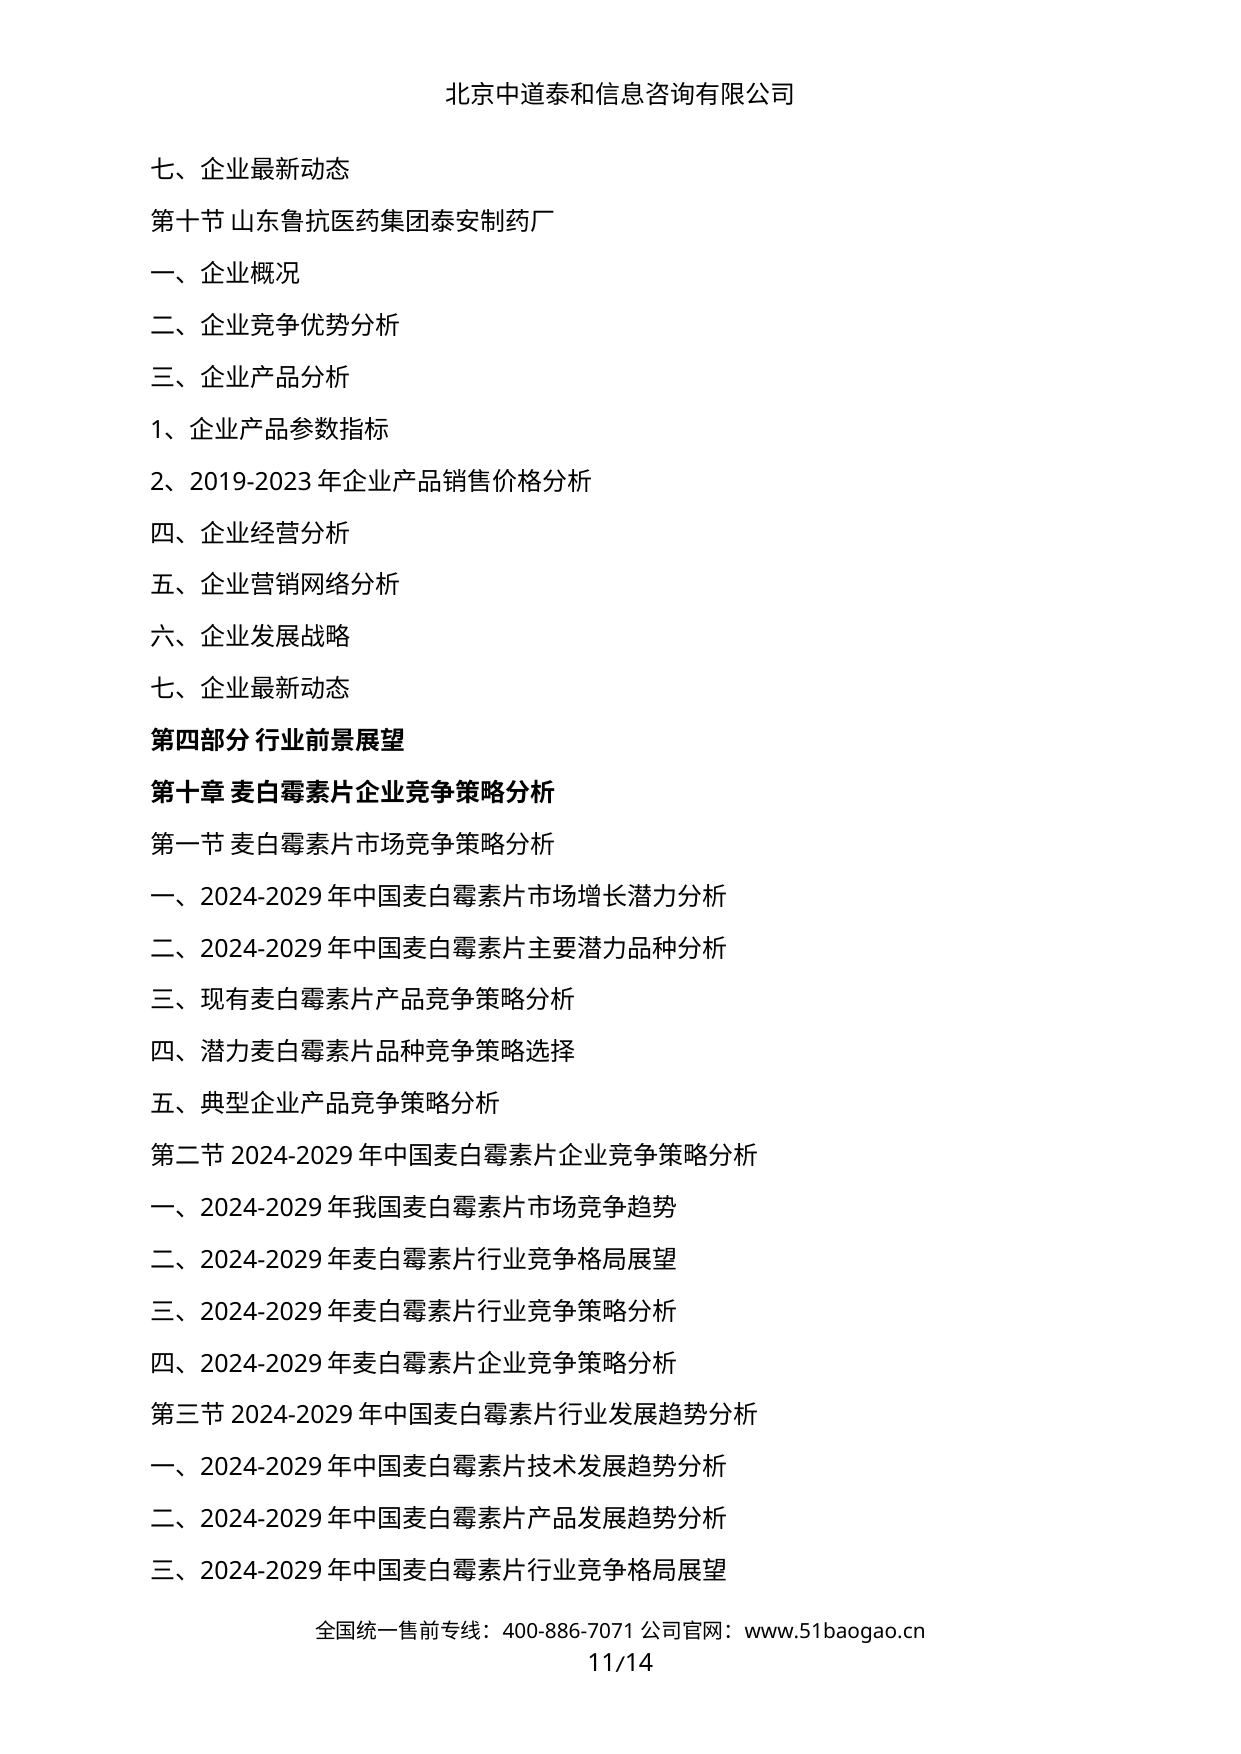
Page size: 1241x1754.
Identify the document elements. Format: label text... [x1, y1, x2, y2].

text 三、2024-2029年麦白霉素片行业竞争策略分析 [150, 1291, 1090, 1327]
text 一、企业概况 [150, 254, 1090, 290]
text 2、2019-2023年企业产品销售价格分析 [150, 461, 1090, 497]
text 四、潜力麦白霉素片品种竞争策略选择 [150, 1032, 1090, 1068]
text 二、2024-2029年中国麦白霉素片主要潜力品种分析 [150, 928, 1090, 964]
text 第四部分 行业前景展望 [150, 721, 1090, 757]
text 二、2024-2029年麦白霉素片行业竞争格局展望 [150, 1239, 1090, 1276]
text 1、企业产品参数指标 [150, 409, 1090, 446]
text 第十章 麦白霉素片企业竞争策略分析 [150, 772, 1090, 809]
text 七、企业最新动态 [150, 150, 1090, 186]
text 第二节 2024-2029年中国麦白霉素片企业竞争策略分析 [150, 1136, 1090, 1172]
text 六、企业发展战略 [150, 617, 1090, 653]
text 五、典型企业产品竞争策略分析 [150, 1084, 1090, 1120]
text 七、企业最新动态 [150, 669, 1090, 705]
text 二、企业竞争优势分析 [150, 306, 1090, 342]
text 二、2024-2029年中国麦白霉素片产品发展趋势分析 [150, 1499, 1090, 1535]
text 第一节 麦白霉素片市场竞争策略分析 [150, 824, 1090, 861]
text 一、2024-2029年中国麦白霉素片市场增长潜力分析 [150, 876, 1090, 912]
text 三、现有麦白霉素片产品竞争策略分析 [150, 980, 1090, 1016]
text 四、2024-2029年麦白霉素片企业竞争策略分析 [150, 1343, 1090, 1379]
text 三、企业产品分析 [150, 357, 1090, 394]
text 一、2024-2029年我国麦白霉素片市场竞争趋势 [150, 1187, 1090, 1224]
text 三、2024-2029年中国麦白霉素片行业竞争格局展望 [150, 1551, 1090, 1587]
text 一、2024-2029年中国麦白霉素片技术发展趋势分析 [150, 1447, 1090, 1483]
text 四、企业经营分析 [150, 513, 1090, 549]
text 第三节 2024-2029年中国麦白霉素片行业发展趋势分析 [150, 1395, 1090, 1431]
text 五、企业营销网络分析 [150, 565, 1090, 601]
text 第十节 山东鲁抗医药集团泰安制药厂 [150, 202, 1090, 238]
